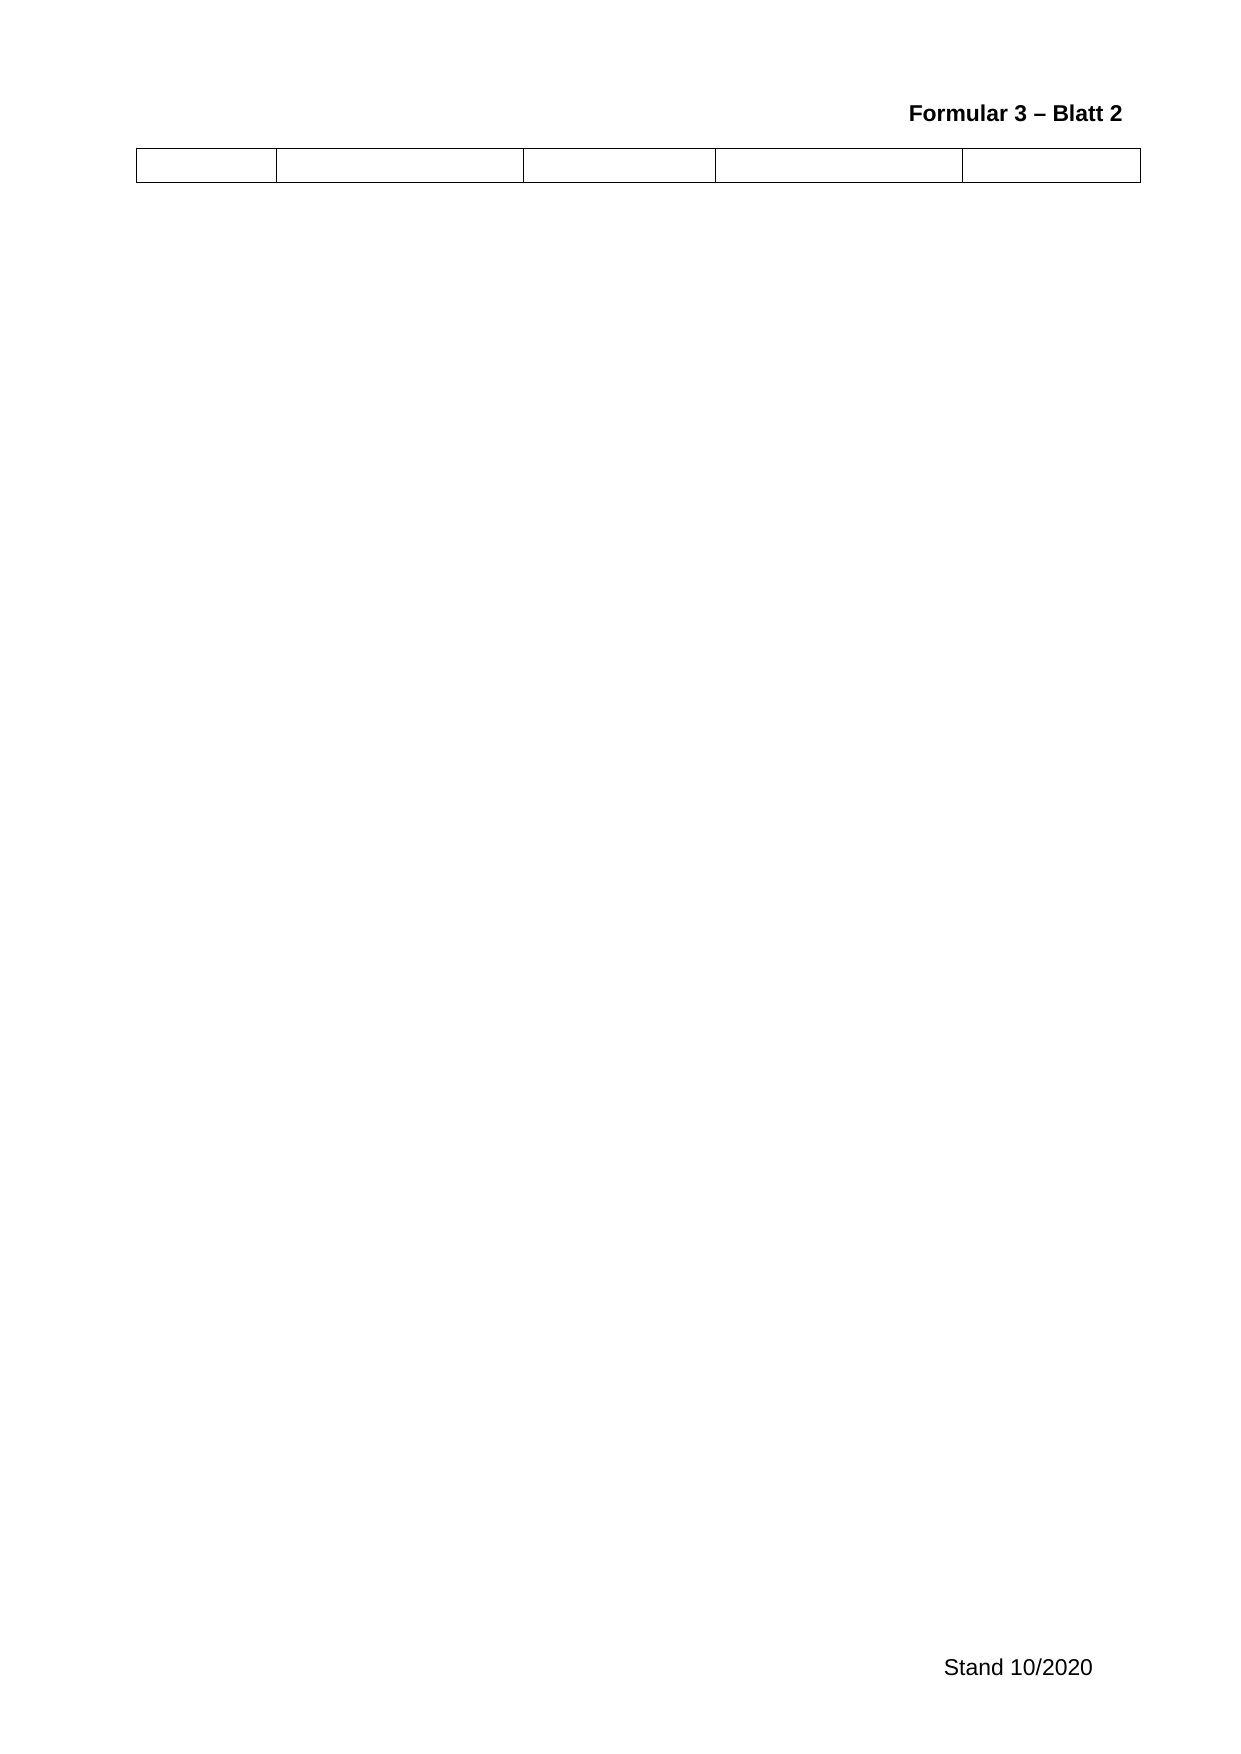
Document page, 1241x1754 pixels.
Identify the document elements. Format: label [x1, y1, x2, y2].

table_cell [277, 149, 523, 182]
table_cell [524, 149, 715, 182]
table_cell [716, 149, 962, 182]
table_cell [137, 149, 276, 182]
table_cell [963, 149, 1140, 182]
